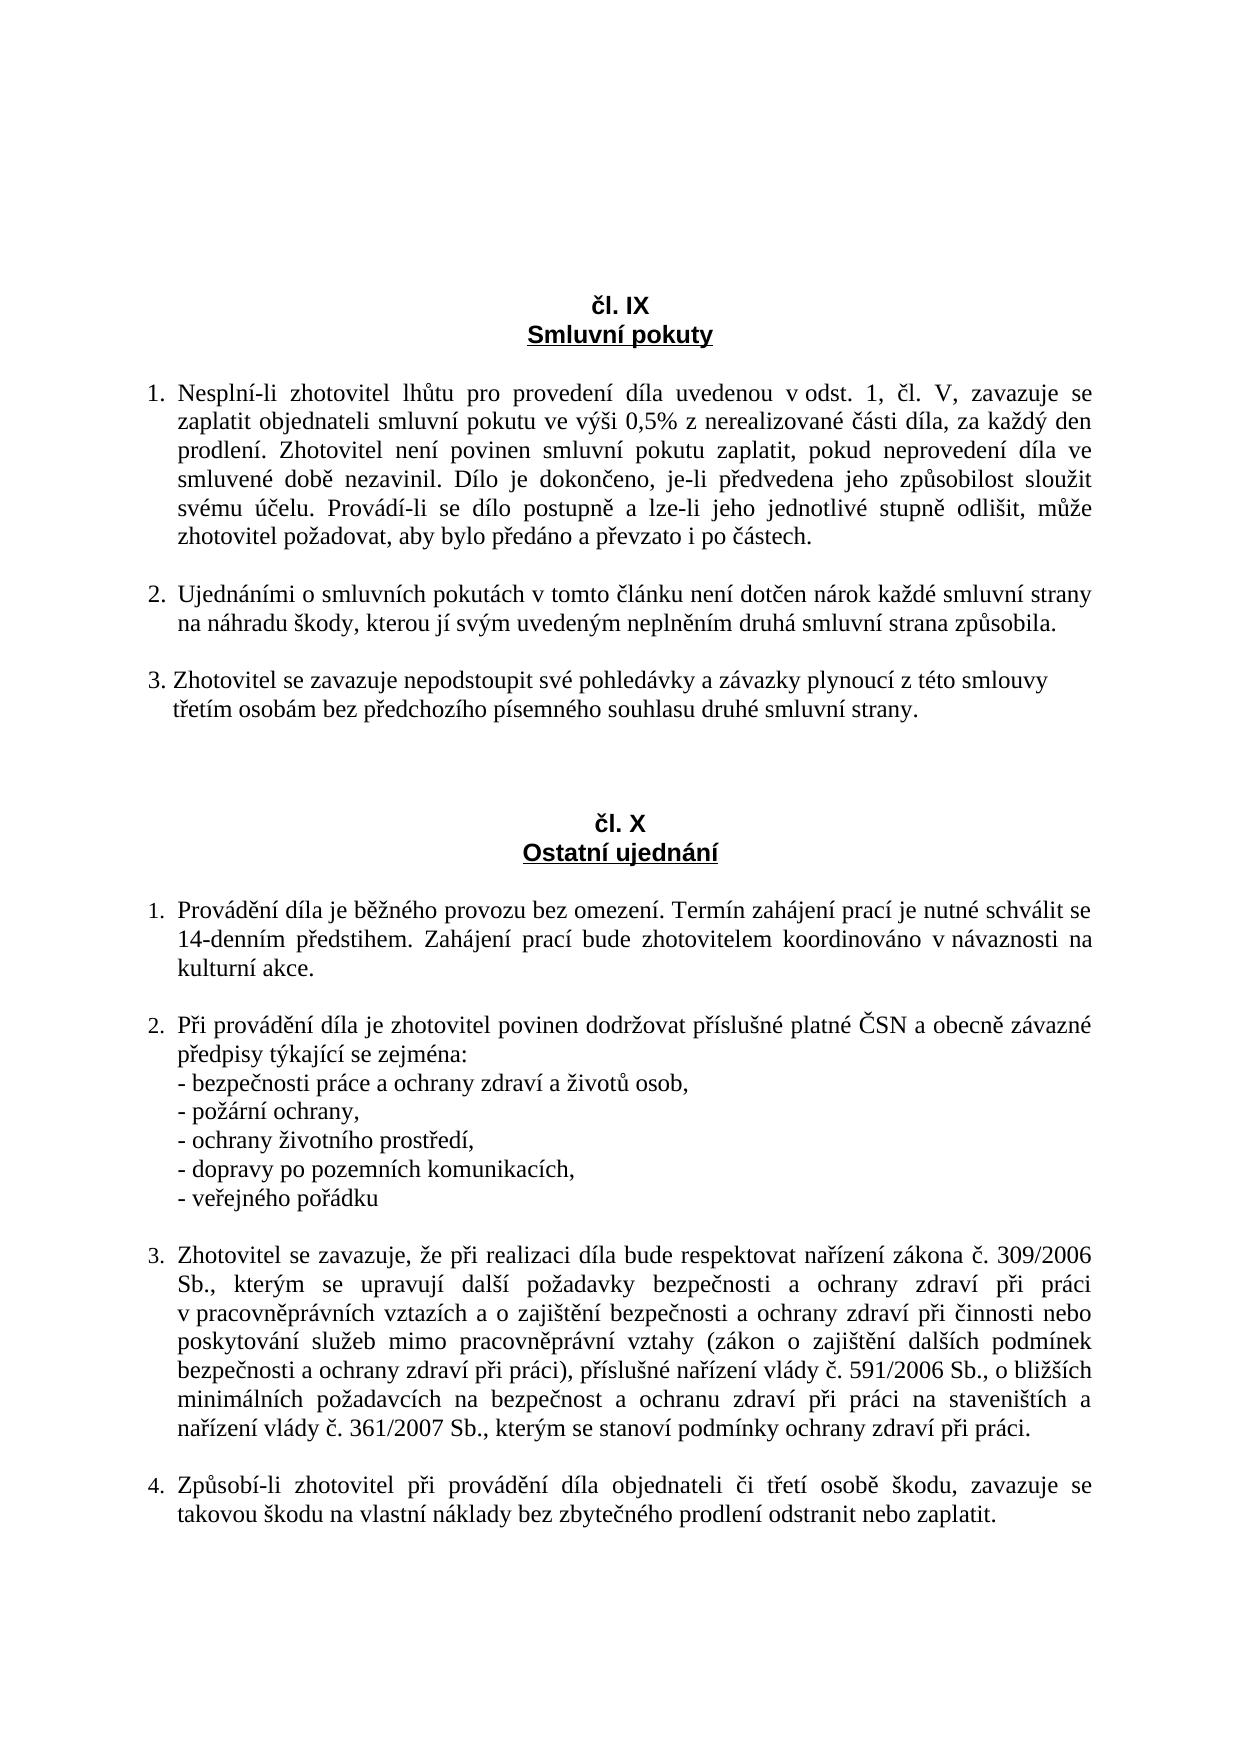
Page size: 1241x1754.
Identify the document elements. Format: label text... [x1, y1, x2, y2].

text - požární ochrany, [177, 1096, 1093, 1125]
list Ujednáními o smluvních pokutách v tomto článku není dotčen nárok každé smluvní strany na náhradu škody, kterou jí svým uvedeným neplněním druhá smluvní strana způsobila. [148, 579, 1093, 636]
text třetím osobám bez předchozího písemného souhlasu druhé smluvní strany. [148, 694, 1093, 723]
list Zhotovitel se zavazuje, že při realizaci díla bude respektovat nařízení zákona č. 309/2006 Sb., kterým se upravují další požadavky bezpečnosti a ochrany zdraví při práci v pracovněprávních vztazích a o zajištění bezpečnosti a ochrany zdraví při činnosti nebo poskytování služeb mimo pracovněprávní vztahy (zákon o zajištění dalších podmínek bezpečnosti a ochrany zdraví při práci), příslušné nařízení vlády č. 591/2006 Sb., o bližších minimálních požadavcích na bezpečnost a ochranu zdraví při práci na staveništích a nařízení vlády č. 361/2007 Sb., kterým se stanoví podmínky ochrany zdraví při práci. [148, 1240, 1093, 1441]
text - bezpečnosti práce a ochrany zdraví a životů osob, [177, 1068, 1093, 1096]
text Smluvní pokuty [148, 320, 1093, 349]
text čl. X [148, 809, 1093, 838]
text čl. IX [148, 291, 1093, 320]
list Při provádění díla je zhotovitel povinen dodržovat příslušné platné ČSN a obecně závazné předpisy týkající se zejména: [148, 1010, 1093, 1068]
list Provádění díla je běžného provozu bez omezení. Termín zahájení prací je nutné schválit se 14-denním předstihem. Zahájení prací bude zhotovitelem koordinováno v návaznosti na kulturní akce. [148, 895, 1093, 981]
text - ochrany životního prostředí, [177, 1125, 1093, 1154]
text - veřejného pořádku [177, 1183, 1093, 1211]
text 3. Zhotovitel se zavazuje nepodstoupit své pohledávky a závazky plynoucí z této smlouvy [148, 665, 1093, 694]
list Způsobí-li zhotovitel při provádění díla objednateli či třetí osobě škodu, zavazuje se takovou škodu na vlastní náklady bez zbytečného prodlení odstranit nebo zaplatit. [148, 1470, 1093, 1528]
text - dopravy po pozemních komunikacích, [177, 1154, 1093, 1183]
list Nesplní-li zhotovitel lhůtu pro provedení díla uvedenou v odst. 1, čl. V, zavazuje se zaplatit objednateli smluvní pokutu ve výši 0,5% z nerealizované části díla, za každý den prodlení. Zhotovitel není povinen smluvní pokutu zaplatit, pokud neprovedení díla ve smluvené době nezavinil. Dílo je dokončeno, je-li předvedena jeho způsobilost sloužit svému účelu. Provádí-li se dílo postupně a lze-li jeho jednotlivé stupně odlišit, může zhotovitel požadovat, aby bylo předáno a převzato i po částech. [147, 378, 1093, 550]
text Ostatní ujednání [148, 838, 1093, 866]
